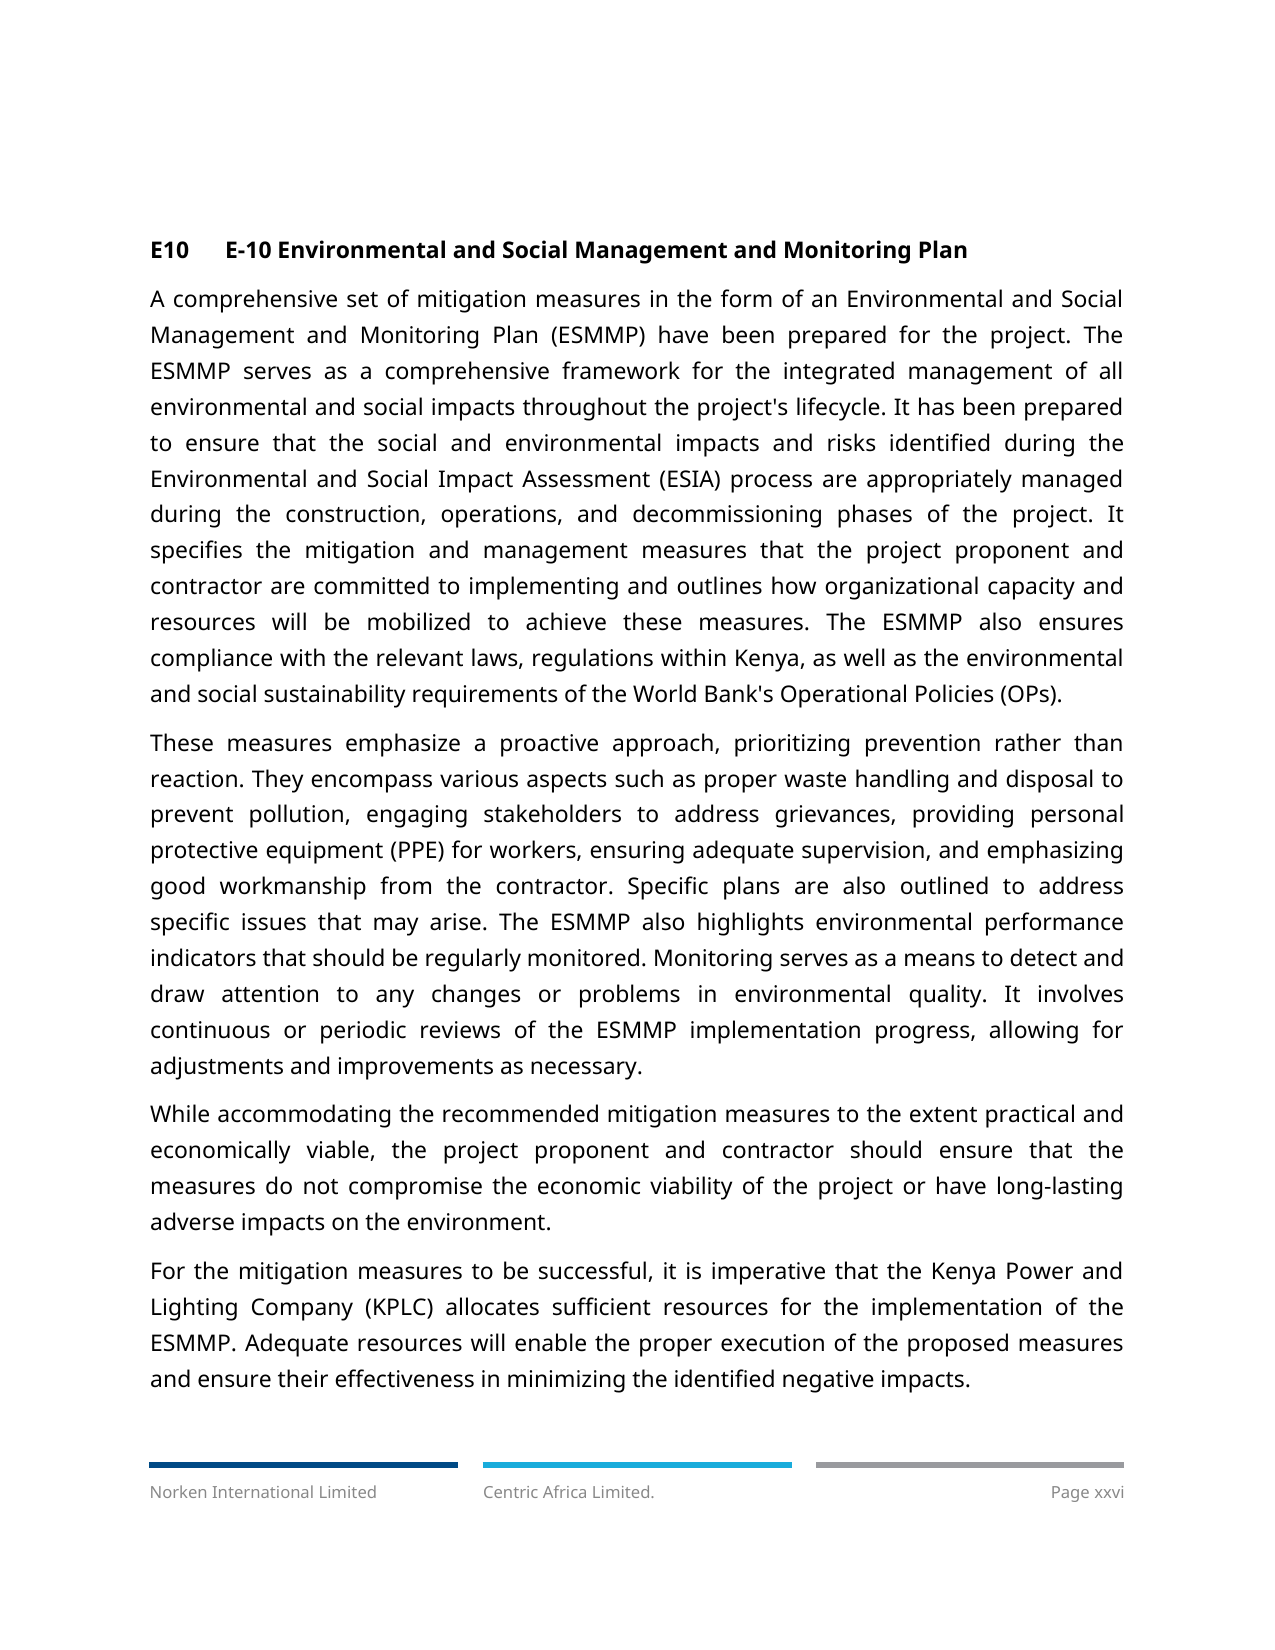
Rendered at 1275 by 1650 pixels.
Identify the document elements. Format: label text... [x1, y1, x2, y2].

text A comprehensive set of mitigation measures in the form of an Environmental and Social Management and Monitoring Plan (ESMMP) have been prepared for the project. The ESMMP serves as a comprehensive framework for the integrated management of all environmental and social impacts throughout the project's lifecycle. It has been prepared to ensure that the social and environmental impacts and risks identified during the Environmental and Social Impact Assessment (ESIA) process are appropriately managed during the construction, operations, and decommissioning phases of the project. It specifies the mitigation and management measures that the project proponent and contractor are committed to implementing and outlines how organizational capacity and resources will be mobilized to achieve these measures. The ESMMP also ensures compliance with the relevant laws, regulations within Kenya, as well as the environmental and social sustainability requirements of the World Bank's Operational Policies (OPs). [150, 283, 1125, 709]
text While accommodating the recommended mitigation measures to the extent practical and economically viable, the project proponent and contractor should ensure that the measures do not compromise the economic viability of the project or have long-lasting adverse impacts on the environment. [150, 1098, 1125, 1237]
list E-10 Environmental and Social Management and Monitoring Plan [150, 234, 1125, 266]
text These measures emphasize a proactive approach, prioritizing prevention rather than reaction. They encompass various aspects such as proper waste handling and disposal to prevent pollution, engaging stakeholders to address grievances, providing personal protective equipment (PPE) for workers, ensuring adequate supervision, and emphasizing good workmanship from the contractor. Specific plans are also outlined to address specific issues that may arise. The ESMMP also highlights environmental performance indicators that should be regularly monitored. Monitoring serves as a means to detect and draw attention to any changes or problems in environmental quality. It involves continuous or periodic reviews of the ESMMP implementation progress, allowing for adjustments and improvements as necessary. [150, 727, 1125, 1081]
text For the mitigation measures to be successful, it is imperative that the Kenya Power and Lighting Company (KPLC) allocates sufficient resources for the implementation of the ESMMP. Adequate resources will enable the proper execution of the proposed measures and ensure their effectiveness in minimizing the identified negative impacts. [150, 1255, 1125, 1394]
